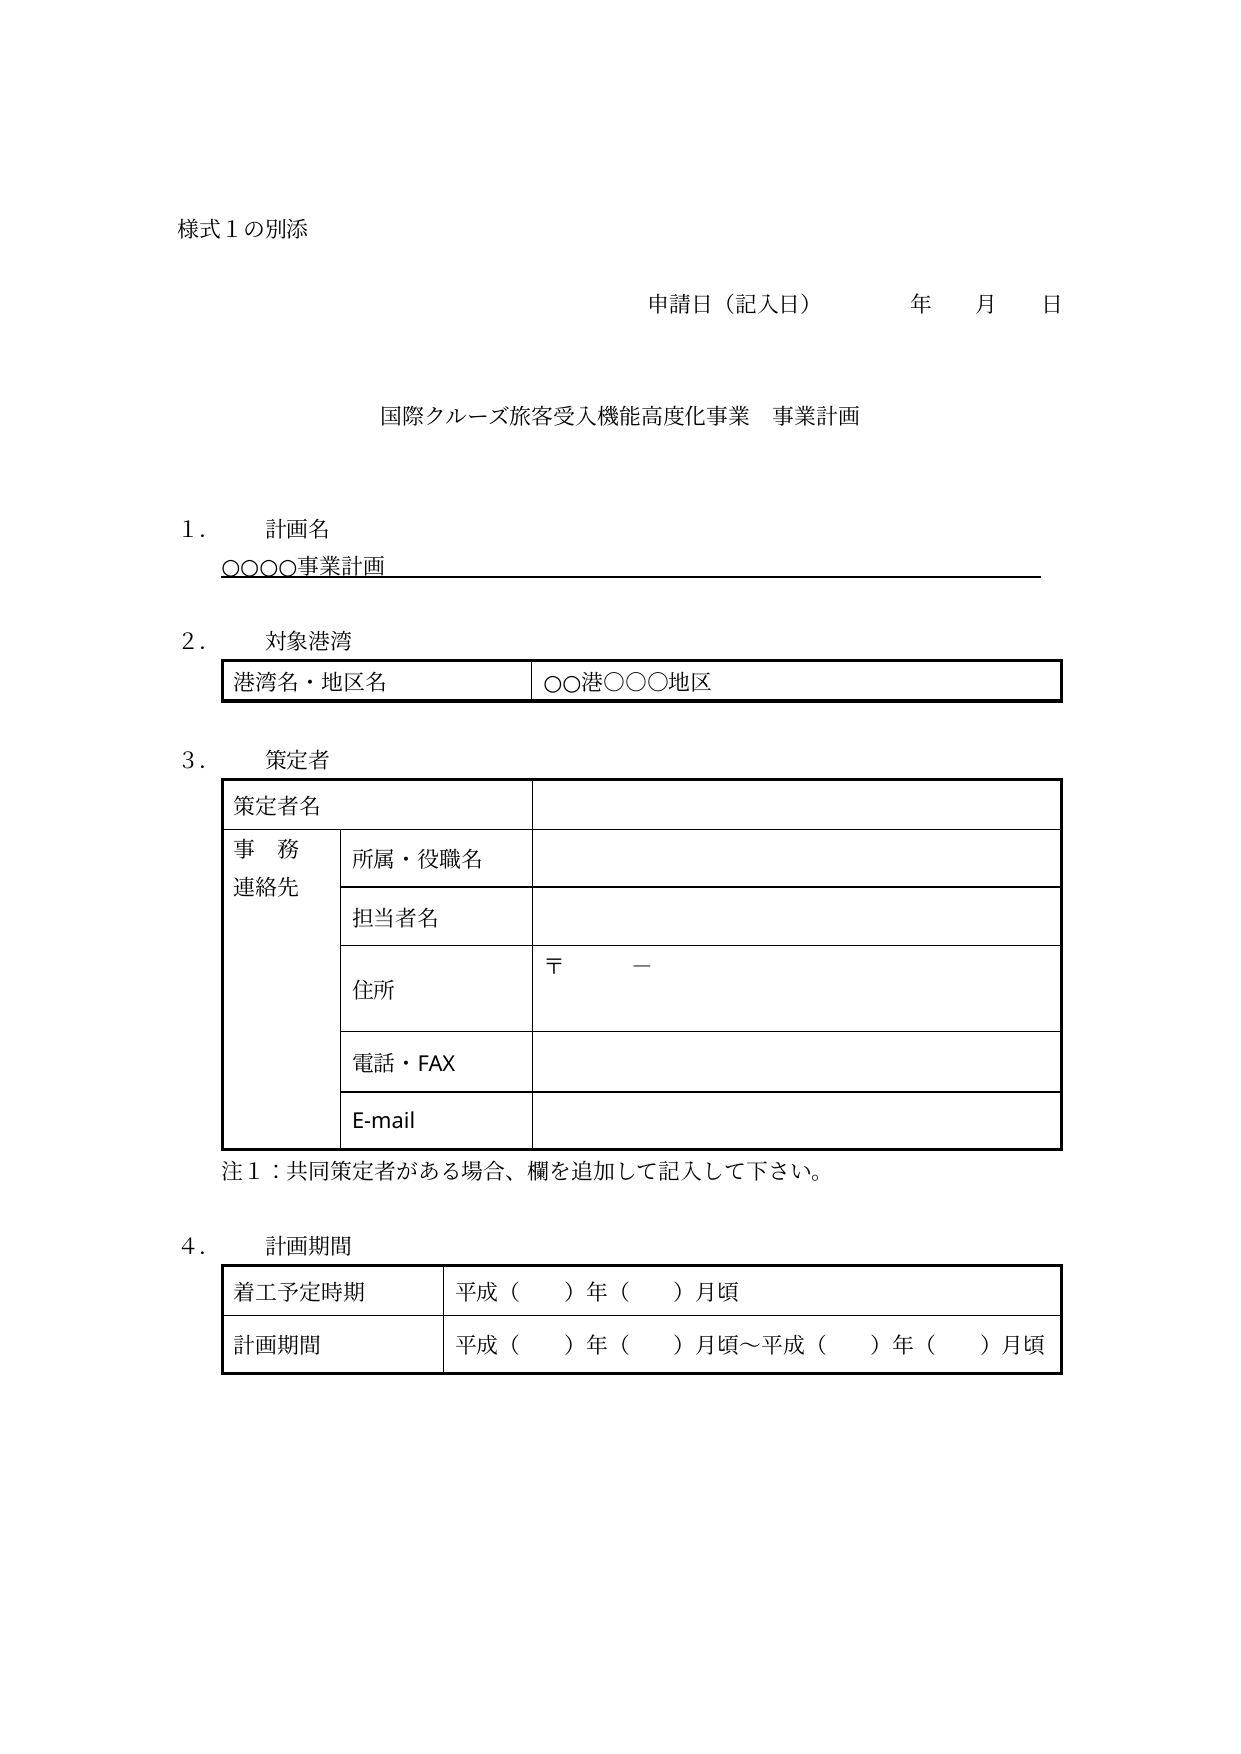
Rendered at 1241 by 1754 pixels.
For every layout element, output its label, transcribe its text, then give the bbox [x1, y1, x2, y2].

list 計画期間 [177, 1226, 1063, 1264]
table_cell 〒 － [533, 946, 1060, 1031]
table_cell [533, 1093, 1060, 1148]
table_header 着工予定時期 [224, 1267, 443, 1315]
table_cell 担当者名 [341, 888, 532, 945]
list 計画名 [177, 509, 1063, 546]
list 策定者 [177, 740, 1063, 777]
text 国際クルーズ旅客受入機能高度化事業 事業計画 [177, 396, 1063, 434]
table_cell 所属・役職名 [341, 830, 532, 886]
text 様式１の別添 [177, 209, 1063, 246]
table_cell [533, 888, 1060, 945]
table_cell 電話・FAX [341, 1032, 532, 1091]
table_cell E-mail [341, 1093, 532, 1148]
table_cell 平成（ ）年（ ）月頃～平成（ ）年（ ）月頃 [444, 1316, 1060, 1372]
table_header 策定者名 [224, 781, 532, 829]
list 対象港湾 [177, 621, 1063, 659]
table_header 平成（ ）年（ ）月頃 [444, 1267, 1060, 1315]
table_header ○○港○○○地区 [532, 662, 1060, 699]
table_cell [533, 1032, 1060, 1091]
table_cell 住所 [341, 946, 532, 1031]
table_header [533, 781, 1060, 829]
list 注１：共同策定者がある場合、欄を追加して記入して下さい。 [221, 1151, 1063, 1189]
table_cell [533, 830, 1060, 886]
table_cell 事 務 連絡先 [224, 830, 340, 1148]
list ○○○○事業計画 [221, 546, 1063, 584]
table_cell 計画期間 [224, 1316, 443, 1372]
table_header 港湾名・地区名 [224, 662, 531, 699]
text 申請日（記入日） 年 月 日 [177, 284, 1063, 321]
